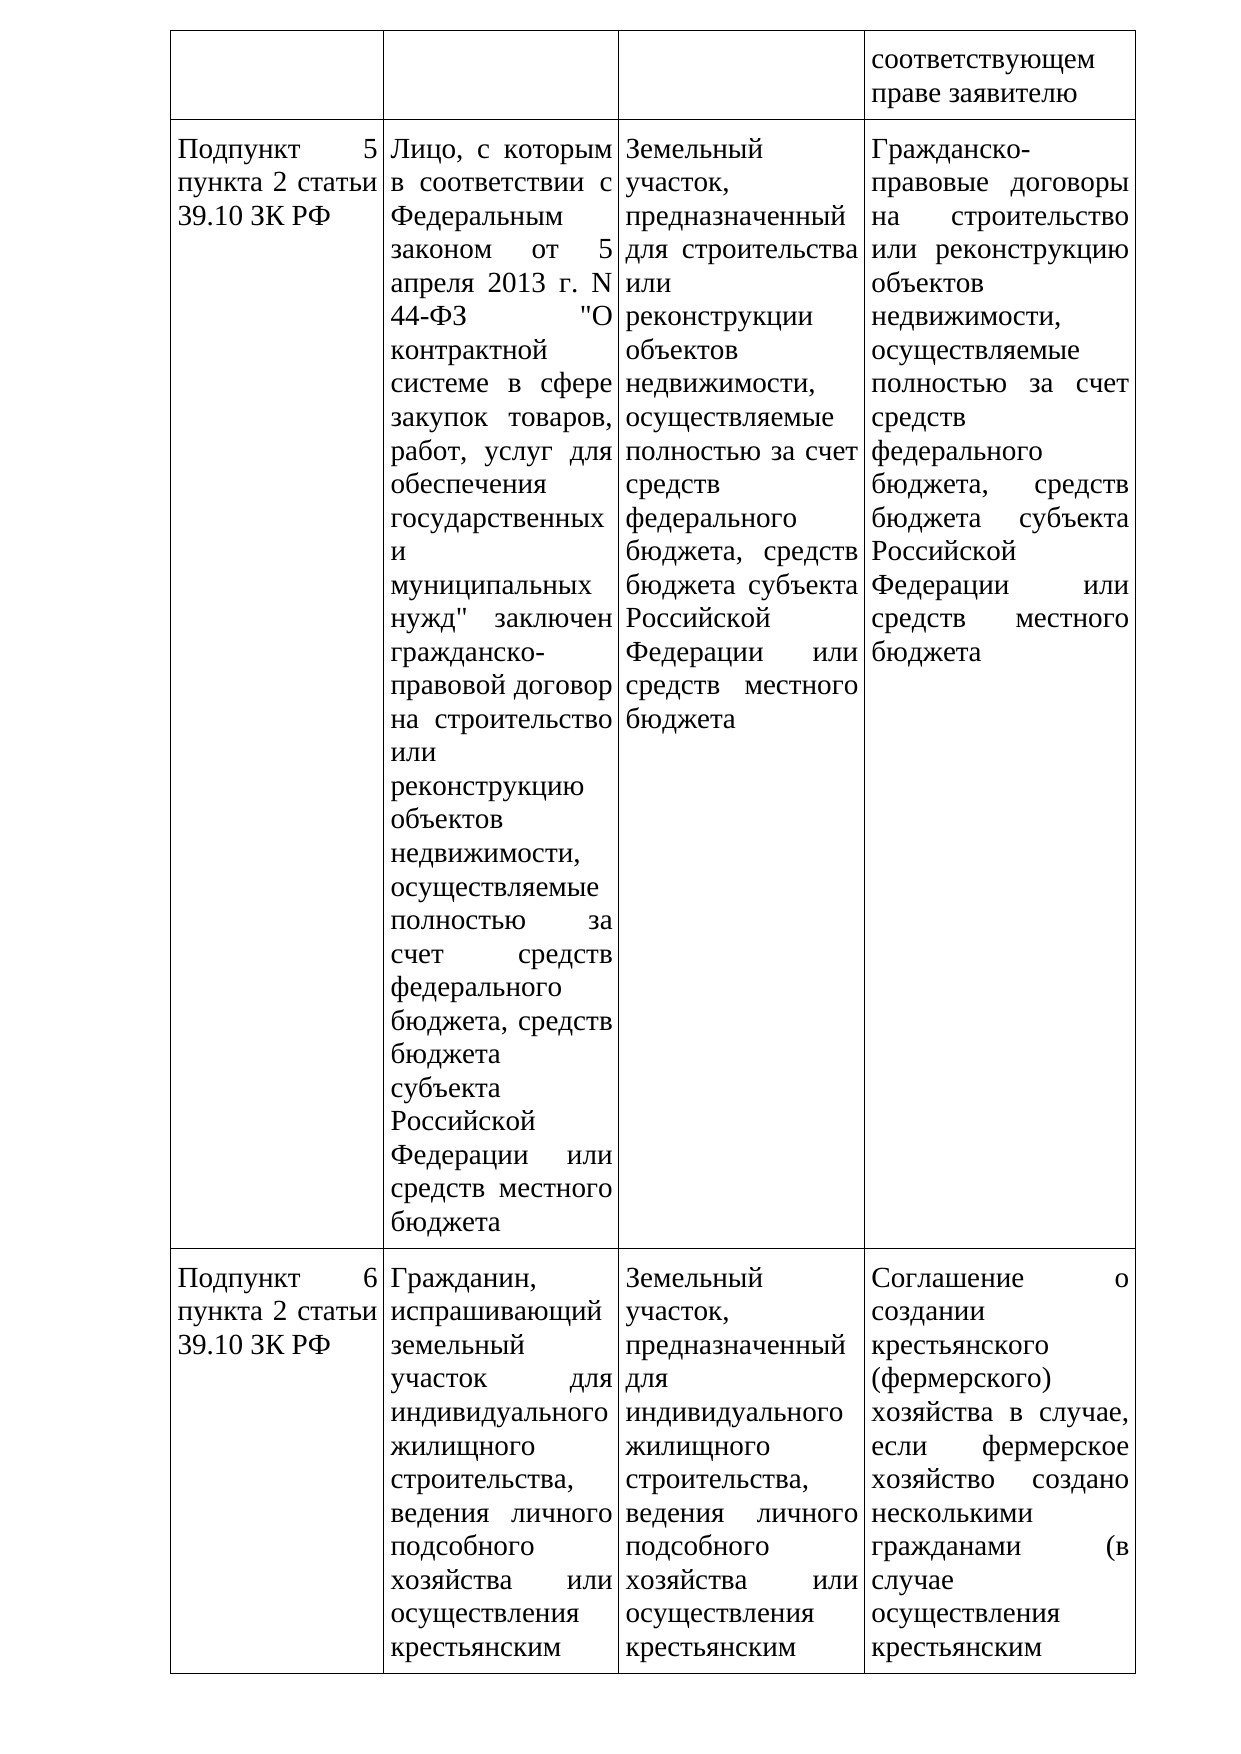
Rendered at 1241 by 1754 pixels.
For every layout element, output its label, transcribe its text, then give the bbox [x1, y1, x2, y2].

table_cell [619, 1249, 864, 1673]
table_cell Земельный участок, предназначенный для строительства или реконструкции объектов недвижимости, осуществляемые полностью за счет средств федерального бюджета, средств бюджета субъекта Российской Федерации или средств местного бюджета [619, 120, 864, 1248]
table_cell Гражданско-правовые договоры на строительство или реконструкцию объектов недвижимости, осуществляемые полностью за счет средств федерального бюджета, средств бюджета субъекта Российской Федерации или средств местного бюджета [865, 120, 1135, 1248]
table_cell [865, 31, 1135, 119]
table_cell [384, 1249, 618, 1673]
table_cell Подпункт 5 пункта 2 статьи 39.10 ЗК РФ [171, 120, 383, 1248]
table_cell Лицо, с которым в соответствии с Федеральным законом от 5 апреля 2013 г. N 44-ФЗ "О контрактной системе в сфере закупок товаров, работ, услуг для обеспечения государственных и муниципальных нужд" заключен гражданско-правовой договор на строительство или реконструкцию объектов недвижимости, осуществляемые полностью за счет средств федерального бюджета, средств бюджета субъекта Российской Федерации или средств местного бюджета [384, 120, 618, 1248]
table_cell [171, 1249, 383, 1673]
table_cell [865, 1249, 1135, 1673]
